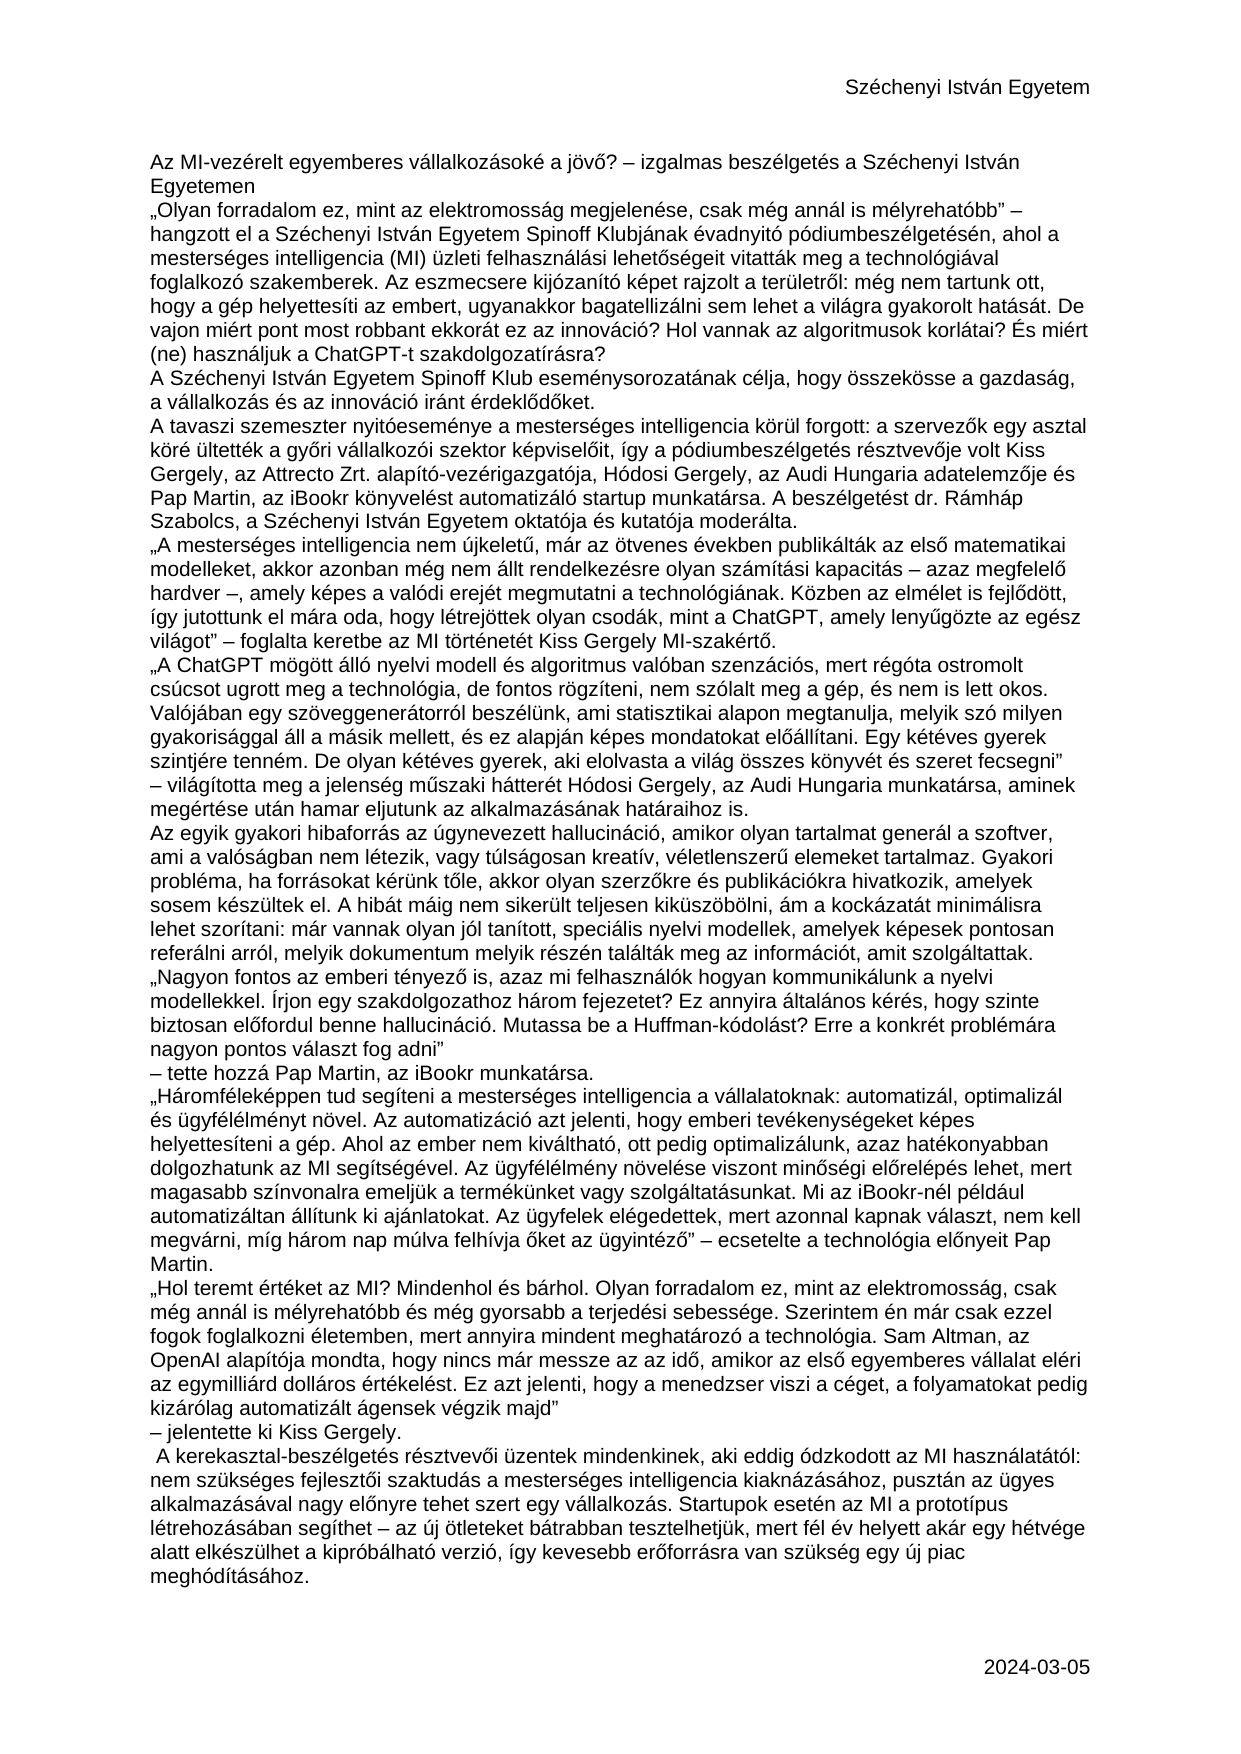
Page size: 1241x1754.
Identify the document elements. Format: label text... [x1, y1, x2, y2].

text Az MI-vezérelt egyemberes vállalkozásoké a jövő? – izgalmas beszélgetés a Széchenyi István Egyetemen [150, 150, 1090, 198]
text – világította meg a jelenség műszaki hátterét Hódosi Gergely, az Audi Hungaria munkatársa, aminek megértése után hamar eljutunk az alkalmazásának határaihoz is. [150, 773, 1090, 821]
text Az egyik gyakori hibaforrás az úgynevezett hallucináció, amikor olyan tartalmat generál a szoftver, ami a valóságban nem létezik, vagy túlságosan kreatív, véletlenszerű elemeket tartalmaz. Gyakori probléma, ha forrásokat kérünk tőle, akkor olyan szerzőkre és publikációkra hivatkozik, amelyek sosem készültek el. A hibát máig nem sikerült teljesen kiküszöbölni, ám a kockázatát minimálisra lehet szorítani: már vannak olyan jól tanított, speciális nyelvi modellek, amelyek képesek pontosan referálni arról, melyik dokumentum melyik részén találták meg az információt, amit szolgáltattak. [150, 821, 1090, 964]
text – tette hozzá Pap Martin, az iBookr munkatársa. [150, 1060, 1090, 1084]
text A Széchenyi István Egyetem Spinoff Klub eseménysorozatának célja, hogy összekösse a gazdaság, a vállalkozás és az innováció iránt érdeklődőket. [150, 366, 1090, 413]
text „Háromféleképpen tud segíteni a mesterséges intelligencia a vállalatoknak: automatizál, optimalizál és ügyfélélményt növel. Az automatizáció azt jelenti, hogy emberi tevékenységeket képes helyettesíteni a gép. Ahol az ember nem kiváltható, ott pedig optimalizálunk, azaz hatékonyabban dolgozhatunk az MI segítségével. Az ügyfélélmény növelése viszont minőségi előrelépés lehet, mert magasabb színvonalra emeljük a termékünket vagy szolgáltatásunkat. Mi az iBookr-nél például automatizáltan állítunk ki ajánlatokat. Az ügyfelek elégedettek, mert azonnal kapnak választ, nem kell megvárni, míg három nap múlva felhívja őket az ügyintéző” – ecsetelte a technológia előnyeit Pap Martin. [150, 1084, 1090, 1276]
text „A mesterséges intelligencia nem újkeletű, már az ötvenes években publikálták az első matematikai modelleket, akkor azonban még nem állt rendelkezésre olyan számítási kapacitás – azaz megfelelő hardver –, amely képes a valódi erejét megmutatni a technológiának. Közben az elmélet is fejlődött, így jutottunk el mára oda, hogy létrejöttek olyan csodák, mint a ChatGPT, amely lenyűgözte az egész világot” – foglalta keretbe az MI történetét Kiss Gergely MI-szakértő. [150, 533, 1090, 653]
text „Olyan forradalom ez, mint az elektromosság megjelenése, csak még annál is mélyrehatóbb” – hangzott el a Széchenyi István Egyetem Spinoff Klubjának évadnyitó pódiumbeszélgetésén, ahol a mesterséges intelligencia (MI) üzleti felhasználási lehetőségeit vitatták meg a technológiával foglalkozó szakemberek. Az eszmecsere kijózanító képet rajzolt a területről: még nem tartunk ott, hogy a gép helyettesíti az embert, ugyanakkor bagatellizálni sem lehet a világra gyakorolt hatását. De vajon miért pont most robbant ekkorát ez az innováció? Hol vannak az algoritmusok korlátai? És miért (ne) használjuk a ChatGPT-t szakdolgozatírásra? [150, 198, 1090, 366]
text „Nagyon fontos az emberi tényező is, azaz mi felhasználók hogyan kommunikálunk a nyelvi modellekkel. Írjon egy szakdolgozathoz három fejezetet? Ez annyira általános kérés, hogy szinte biztosan előfordul benne hallucináció. Mutassa be a Huffman-kódolást? Erre a konkrét problémára nagyon pontos választ fog adni” [150, 964, 1090, 1060]
text – jelentette ki Kiss Gergely. [150, 1420, 1090, 1444]
text A tavaszi szemeszter nyitóeseménye a mesterséges intelligencia körül forgott: a szervezők egy asztal köré ültették a győri vállalkozói szektor képviselőit, így a pódiumbeszélgetés résztvevője volt Kiss Gergely, az Attrecto Zrt. alapító-vezérigazgatója, Hódosi Gergely, az Audi Hungaria adatelemzője és Pap Martin, az iBookr könyvelést automatizáló startup munkatársa. A beszélgetést dr. Rámháp Szabolcs, a Széchenyi István Egyetem oktatója és kutatója moderálta. [150, 413, 1090, 533]
text „A ChatGPT mögött álló nyelvi modell és algoritmus valóban szenzációs, mert régóta ostromolt csúcsot ugrott meg a technológia, de fontos rögzíteni, nem szólalt meg a gép, és nem is lett okos. Valójában egy szöveggenerátorról beszélünk, ami statisztikai alapon megtanulja, melyik szó milyen gyakorisággal áll a másik mellett, és ez alapján képes mondatokat előállítani. Egy kétéves gyerek szintjére tenném. De olyan kétéves gyerek, aki elolvasta a világ összes könyvét és szeret fecsegni” [150, 653, 1090, 773]
text A kerekasztal-beszélgetés résztvevői üzentek mindenkinek, aki eddig ódzkodott az MI használatától: nem szükséges fejlesztői szaktudás a mesterséges intelligencia kiaknázásához, pusztán az ügyes alkalmazásával nagy előnyre tehet szert egy vállalkozás. Startupok esetén az MI a prototípus létrehozásában segíthet – az új ötleteket bátrabban tesztelhetjük, mert fél év helyett akár egy hétvége alatt elkészülhet a kipróbálható verzió, így kevesebb erőforrásra van szükség egy új piac meghódításához. [150, 1444, 1090, 1587]
text „Hol teremt értéket az MI? Mindenhol és bárhol. Olyan forradalom ez, mint az elektromosság, csak még annál is mélyrehatóbb és még gyorsabb a terjedési sebessége. Szerintem én már csak ezzel fogok foglalkozni életemben, mert annyira mindent meghatározó a technológia. Sam Altman, az OpenAI alapítója mondta, hogy nincs már messze az az idő, amikor az első egyemberes vállalat eléri az egymilliárd dolláros értékelést. Ez azt jelenti, hogy a menedzser viszi a céget, a folyamatokat pedig kizárólag automatizált ágensek végzik majd” [150, 1276, 1090, 1420]
